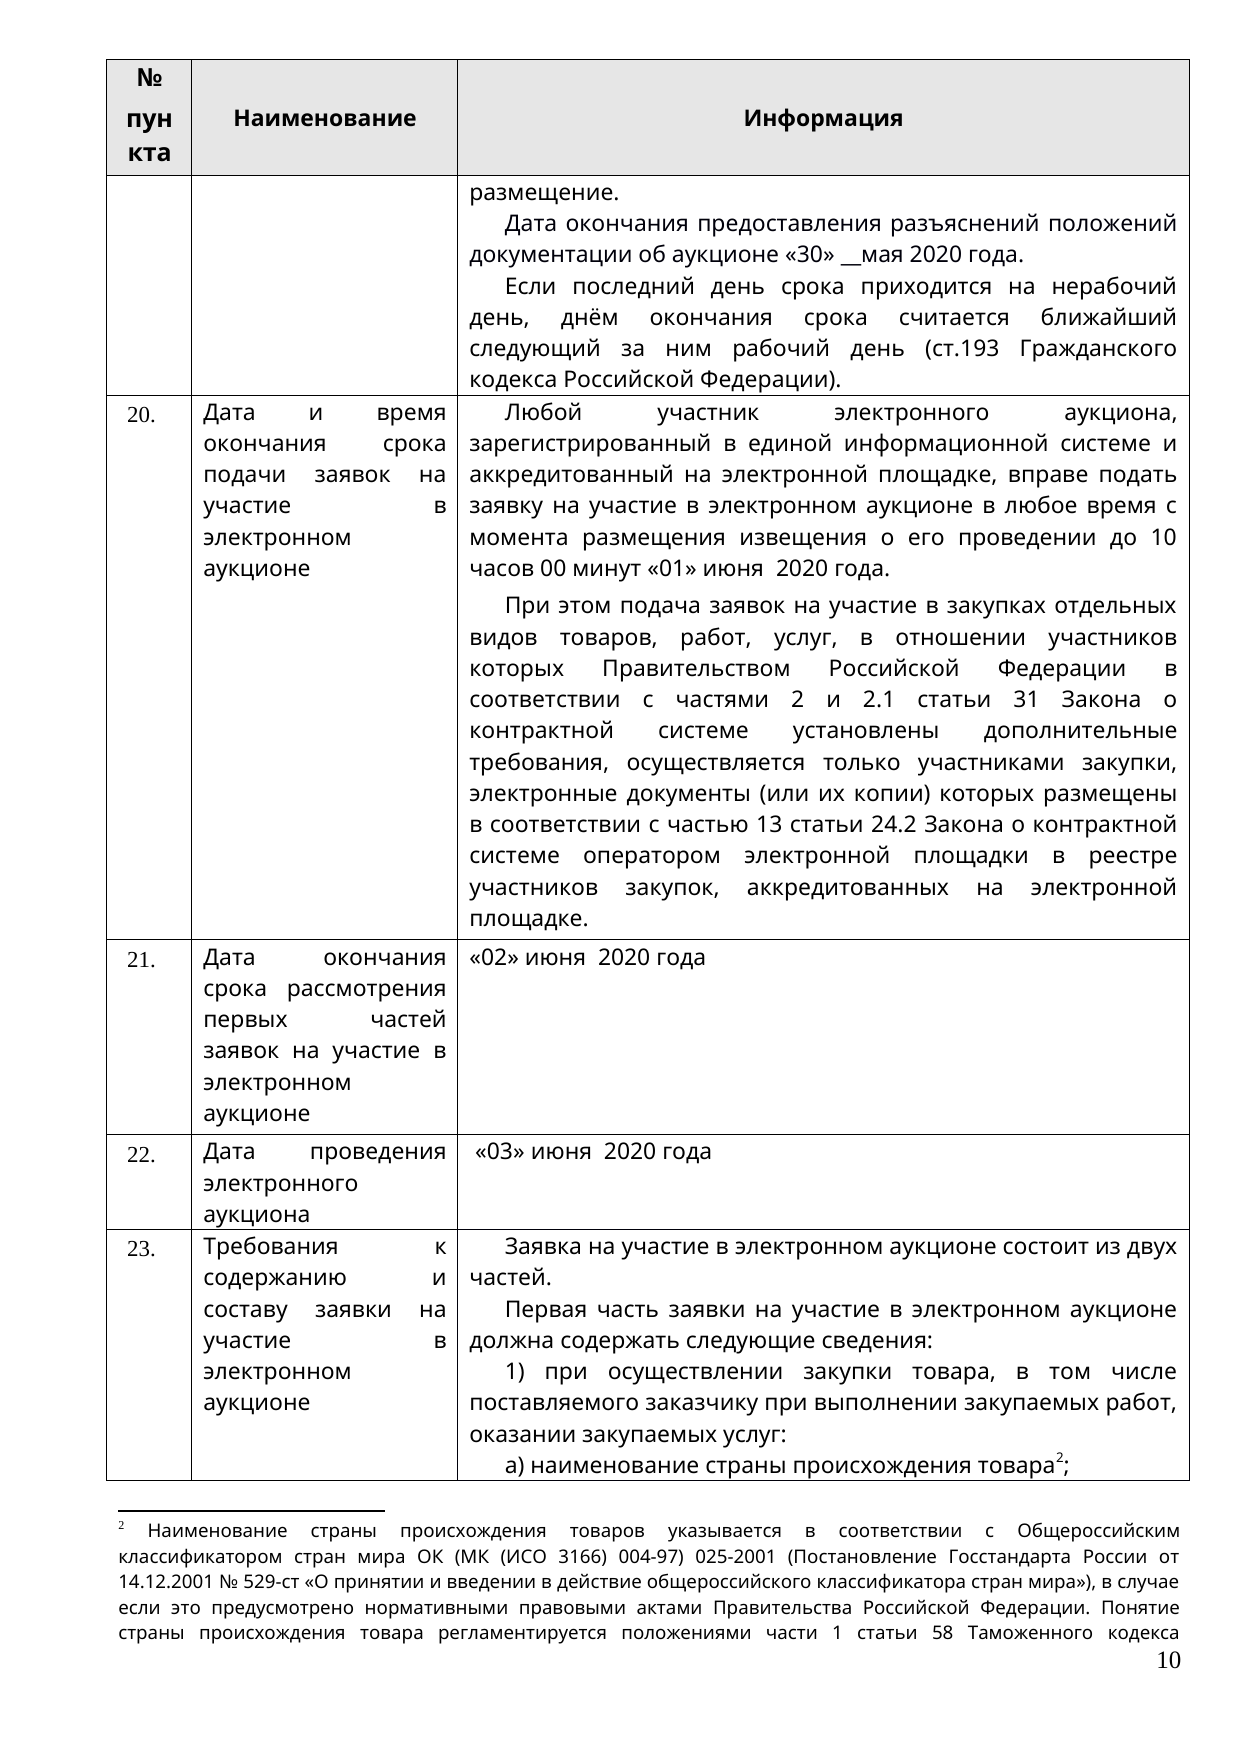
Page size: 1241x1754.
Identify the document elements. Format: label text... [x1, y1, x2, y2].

table_cell Дата и время окончания срока подачи заявок на участие в электронном аукционе [192, 396, 457, 939]
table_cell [192, 1230, 457, 1480]
table_cell Дата проведения электронного аукциона [192, 1135, 457, 1229]
table_cell Любой участник электронного аукциона, зарегистрированный в единой информационной системе и аккредитованный на электронной площадке, вправе подать заявку на участие в электронном аукционе в любое время с момента размещения извещения о его проведении до 10 часов 00 минут «01» июня 2020 года. При этом подача заявок на участие в закупках отдельных видов товаров, работ, услуг, в отношении участников которых Правительством Российской Федерации в соответствии с частями 2 и 2.1 статьи 31 Закона о контрактной системе установлены дополнительные требования, осуществляется только участниками закупки, электронные документы (или их копии) которых размещены в соответствии с частью 13 статьи 24.2 Закона о контрактной системе оператором электронной площадки в реестре участников закупок, аккредитованных на электронной площадке. [458, 396, 1189, 939]
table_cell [192, 176, 457, 394]
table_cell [458, 176, 1189, 394]
table_header Наименование [192, 60, 457, 175]
table_cell «03» июня 2020 года [458, 1135, 1189, 1229]
table_cell [107, 176, 191, 394]
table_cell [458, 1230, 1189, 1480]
table_cell [107, 396, 191, 939]
table_cell «02» июня 2020 года [458, 940, 1189, 1134]
table_cell Дата окончания срока рассмотрения первых частей заявок на участие в электронном аукционе [192, 940, 457, 1134]
table_header № пункта [107, 60, 191, 175]
table_cell [107, 1230, 191, 1480]
table_cell [107, 940, 191, 1134]
table_cell [107, 1135, 191, 1229]
table_header Информация [458, 60, 1189, 175]
